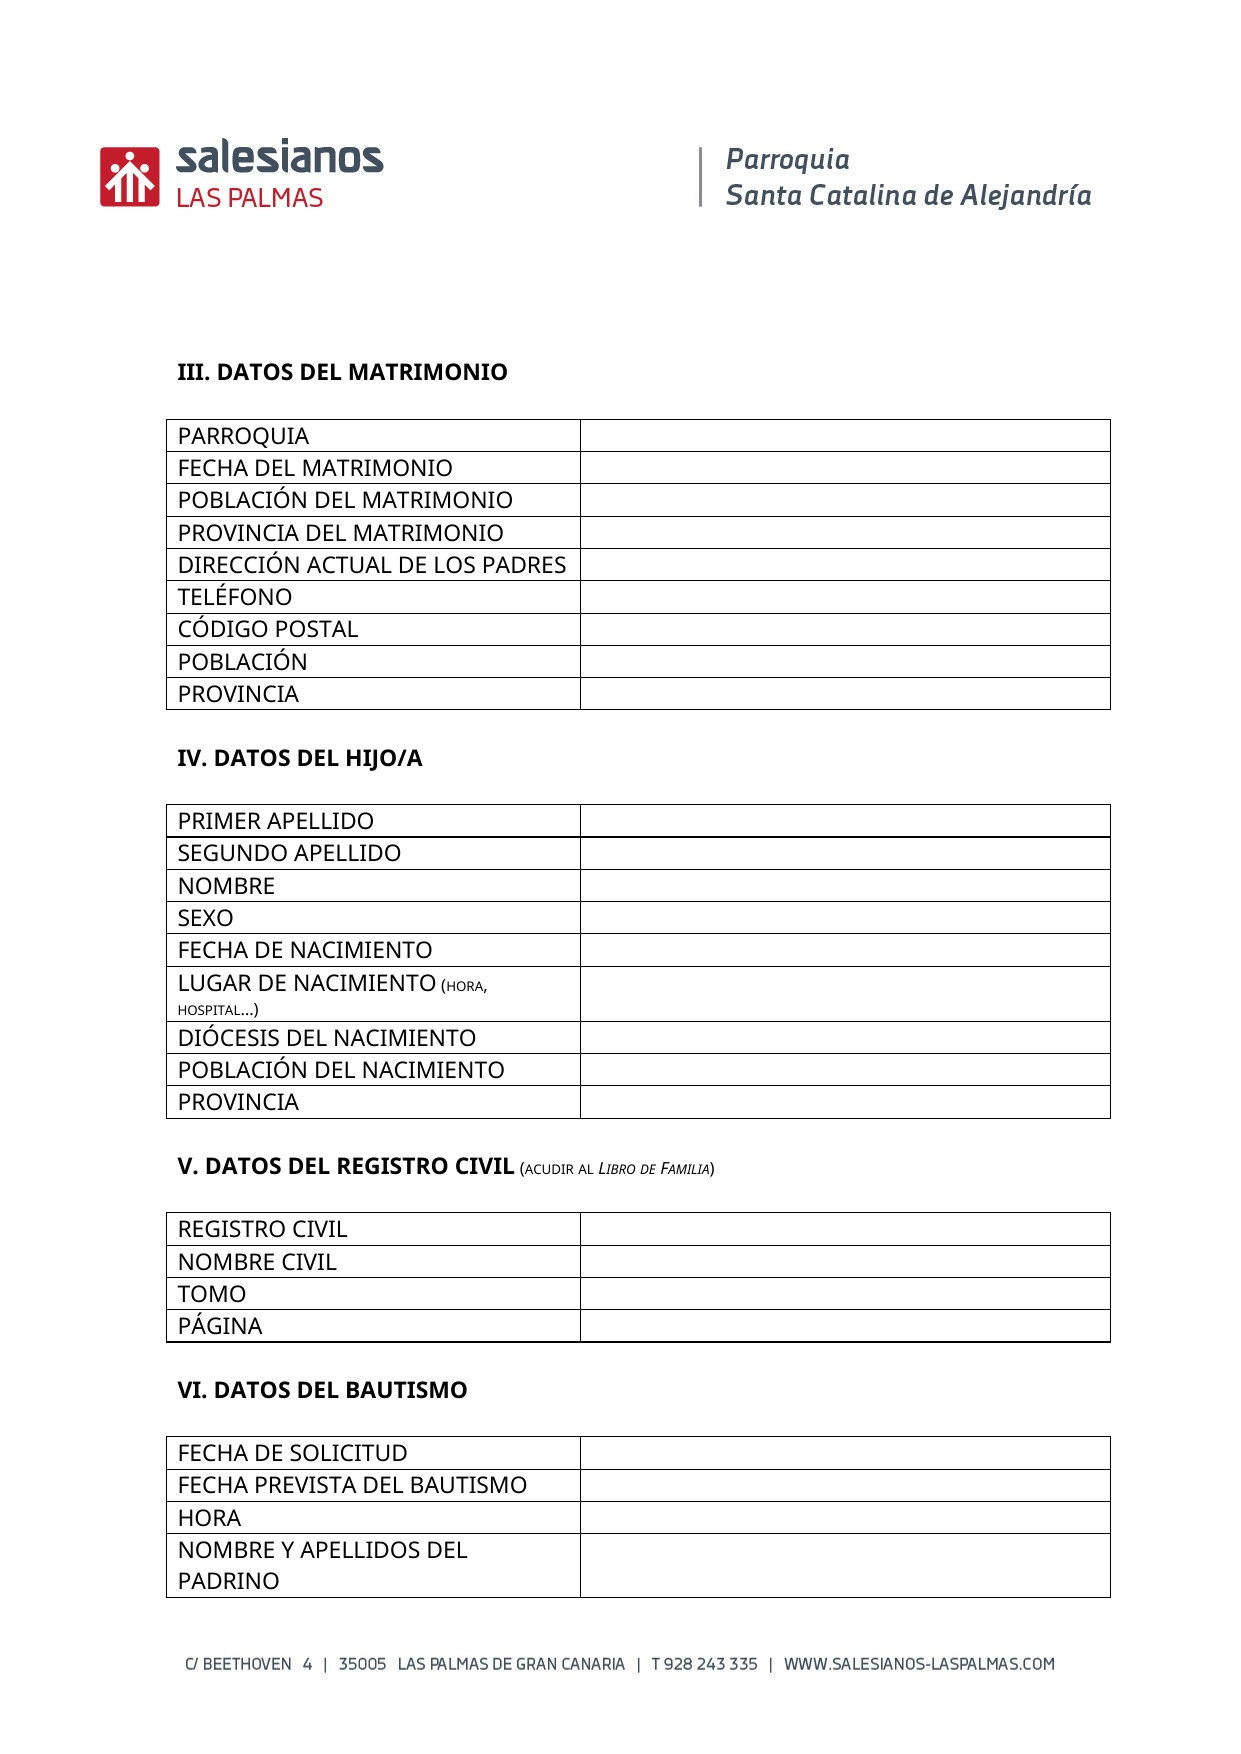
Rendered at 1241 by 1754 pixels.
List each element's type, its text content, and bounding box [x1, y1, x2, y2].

table_header FECHA DE SOLICITUD [167, 1437, 580, 1468]
table_header [581, 805, 1110, 836]
table_cell POBLACIÓN [167, 646, 580, 677]
table_header PARROQUIA [167, 420, 580, 451]
table_cell [581, 902, 1110, 933]
picture [0, 0, 1240, 237]
table_cell POBLACIÓN DEL NACIMIENTO [167, 1054, 580, 1085]
text IV. DATOS DEL HIJO/A [177, 742, 1122, 773]
table_cell [581, 517, 1110, 548]
table_cell [581, 484, 1110, 516]
table_header [581, 1437, 1110, 1468]
table_cell NOMBRE CIVIL [167, 1246, 580, 1277]
table_cell FECHA PREVISTA DEL BAUTISMO [167, 1470, 580, 1501]
table_cell DIRECCIÓN ACTUAL DE LOS PADRES [167, 549, 580, 580]
table_cell [581, 646, 1110, 677]
table_cell [581, 678, 1110, 709]
table_header [581, 420, 1110, 451]
table_cell SEXO [167, 902, 580, 933]
text VI. DATOS DEL BAUTISMO [177, 1374, 1122, 1405]
table_cell [581, 452, 1110, 483]
table_cell [581, 1054, 1110, 1085]
table_cell [581, 614, 1110, 645]
picture [0, 1631, 1240, 1731]
table_cell [581, 1278, 1110, 1309]
table_cell PROVINCIA [167, 678, 580, 709]
table_cell LUGAR DE NACIMIENTO (hora, hospital…) [167, 967, 580, 1021]
table_cell [581, 1086, 1110, 1117]
text III. DATOS DEL MATRIMONIO [177, 356, 1122, 387]
table_cell FECHA DE NACIMIENTO [167, 934, 580, 966]
table_cell [581, 838, 1110, 869]
table_cell CÓDIGO POSTAL [167, 614, 580, 645]
table_cell NOMBRE Y APELLIDOS DEL PADRINO [167, 1534, 580, 1597]
table_cell [581, 1310, 1110, 1341]
table_cell [581, 967, 1110, 1021]
table_cell [581, 1246, 1110, 1277]
table_cell [581, 1213, 1110, 1244]
table_cell FECHA DEL MATRIMONIO [167, 452, 580, 483]
table_cell [581, 1470, 1110, 1501]
table_cell [581, 581, 1110, 612]
table_cell [581, 870, 1110, 901]
table_cell PÁGINA [167, 1310, 580, 1341]
table_cell [581, 1502, 1110, 1533]
table_cell SEGUNDO APELLIDO [167, 838, 580, 869]
table_cell PROVINCIA DEL MATRIMONIO [167, 517, 580, 548]
table_cell TELÉFONO [167, 581, 580, 612]
table_cell [581, 934, 1110, 966]
table_cell NOMBRE [167, 870, 580, 901]
table_cell [581, 1022, 1110, 1053]
table_header PRIMER APELLIDO [167, 805, 580, 836]
table_cell DIÓCESIS DEL NACIMIENTO [167, 1022, 580, 1053]
table_cell [581, 1534, 1110, 1597]
table_cell REGISTRO CIVIL [167, 1213, 580, 1244]
table_cell POBLACIÓN DEL MATRIMONIO [167, 484, 580, 516]
table_cell TOMO [167, 1278, 580, 1309]
table_cell PROVINCIA [167, 1086, 580, 1117]
table_cell V. DATOS DEL REGISTRO CIVIL (acudir al Libro de Familia) [166, 1119, 1111, 1212]
table_cell [581, 549, 1110, 580]
table_cell HORA [167, 1502, 580, 1533]
